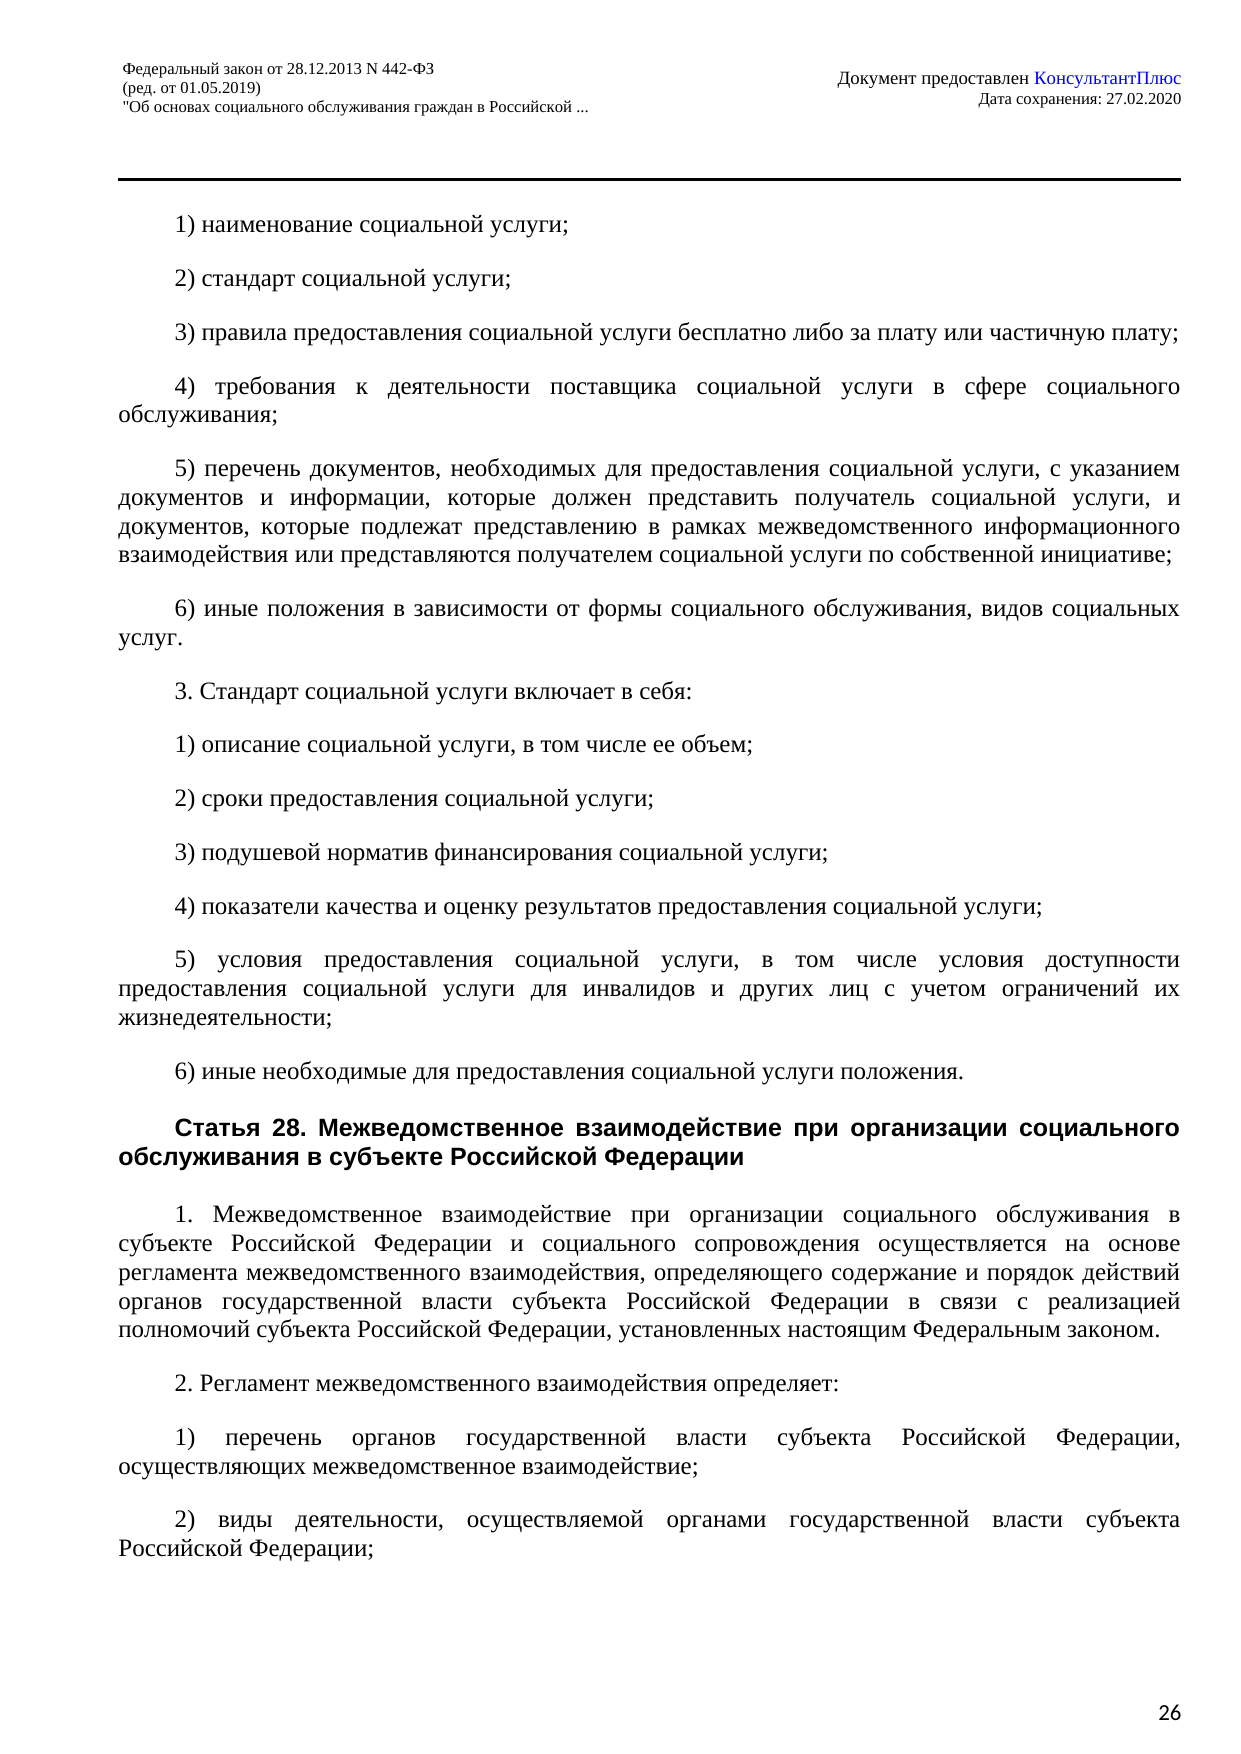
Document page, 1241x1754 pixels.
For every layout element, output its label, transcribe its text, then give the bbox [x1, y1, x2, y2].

text 1) наименование социальной услуги; [118, 209, 1181, 238]
text 1) описание социальной услуги, в том числе ее объем; [118, 729, 1181, 758]
title Статья 28. Межведомственное взаимодействие при организации социального обслуживания в субъекте Российской Федерации [118, 1113, 1181, 1171]
text 1) перечень органов государственной власти субъекта Российской Федерации, осуществляющих межведомственное взаимодействие; [118, 1422, 1181, 1479]
text 4) показатели качества и оценку результатов предоставления социальной услуги; [118, 891, 1181, 919]
text 6) иные положения в зависимости от формы социального обслуживания, видов социальных услуг. [118, 593, 1181, 651]
text 3) подушевой норматив финансирования социальной услуги; [118, 837, 1181, 866]
text 3. Стандарт социальной услуги включает в себя: [118, 676, 1181, 704]
text 5) условия предоставления социальной услуги, в том числе условия доступности предоставления социальной услуги для инвалидов и других лиц с учетом ограничений их жизнедеятельности; [118, 944, 1181, 1031]
text 2) стандарт социальной услуги; [118, 263, 1181, 292]
text 3) правила предоставления социальной услуги бесплатно либо за плату или частичную плату; [118, 317, 1181, 346]
text 2. Регламент межведомственного взаимодействия определяет: [118, 1368, 1181, 1397]
text 2) сроки предоставления социальной услуги; [118, 783, 1181, 812]
text 1. Межведомственное взаимодействие при организации социального обслуживания в субъекте Российской Федерации и социального сопровождения осуществляется на основе регламента межведомственного взаимодействия, определяющего содержание и порядок действий органов государственной власти субъекта Российской Федерации в связи с реализацией полномочий субъекта Российской Федерации, установленных настоящим Федеральным законом. [118, 1199, 1181, 1343]
text 2) виды деятельности, осуществляемой органами государственной власти субъекта Российской Федерации; [118, 1504, 1181, 1562]
text 4) требования к деятельности поставщика социальной услуги в сфере социального обслуживания; [118, 371, 1181, 428]
text 6) иные необходимые для предоставления социальной услуги положения. [118, 1056, 1181, 1084]
text 5) перечень документов, необходимых для предоставления социальной услуги, с указанием документов и информации, которые должен представить получатель социальной услуги, и документов, которые подлежат представлению в рамках межведомственного информационного взаимодействия или представляются получателем социальной услуги по собственной инициативе; [118, 453, 1181, 568]
